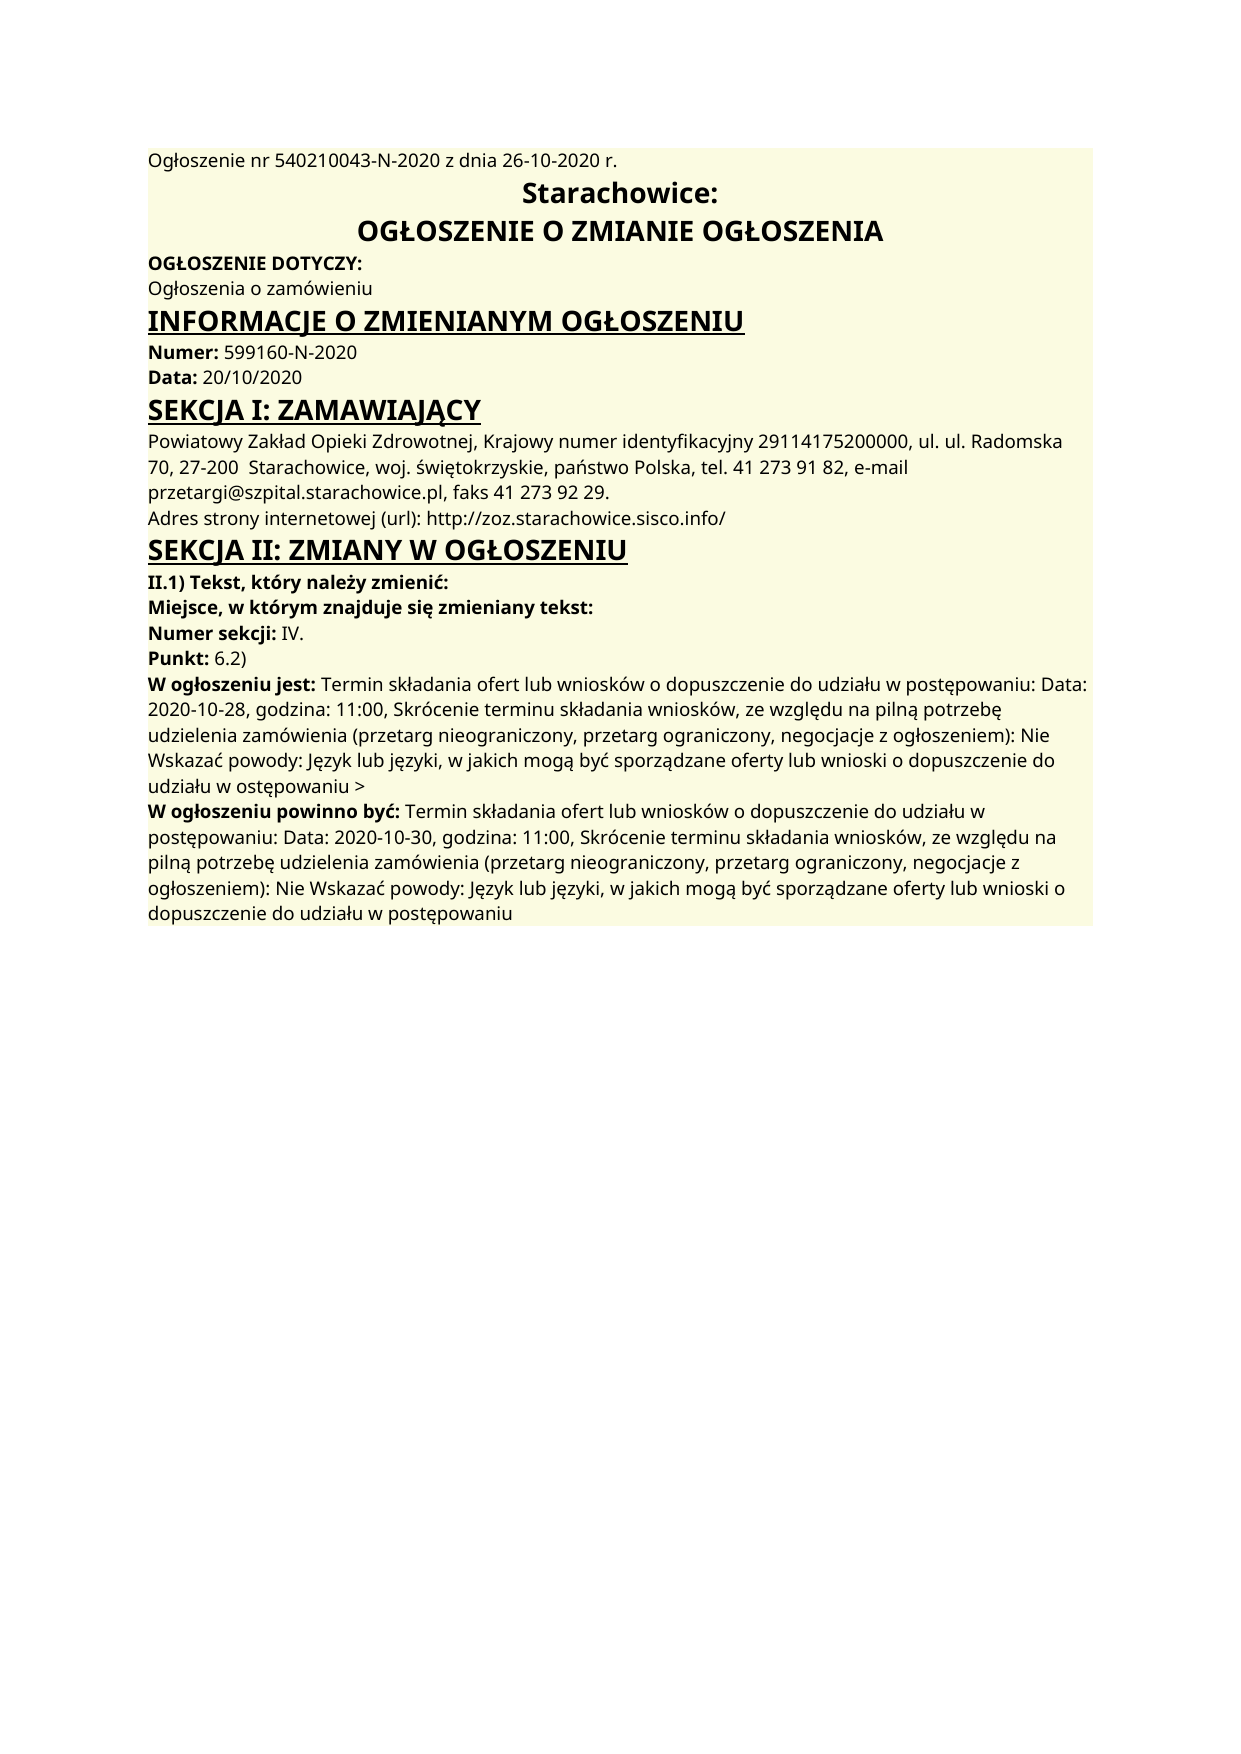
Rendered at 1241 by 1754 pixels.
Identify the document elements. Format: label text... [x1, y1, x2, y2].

text INFORMACJE O ZMIENIANYM OGŁOSZENIU [148, 301, 1093, 339]
text OGŁOSZENIE DOTYCZY: [148, 250, 1093, 275]
text SEKCJA II: ZMIANY W OGŁOSZENIU [148, 531, 1093, 569]
text Starachowice: OGŁOSZENIE O ZMIANIE OGŁOSZENIA [148, 173, 1093, 250]
text Powiatowy Zakład Opieki Zdrowotnej, Krajowy numer identyfikacyjny 29114175200000, ul. ul. Radomska 70, 27-200 Starachowice, woj. świętokrzyskie, państwo Polska, tel. 41 273 91 82, e-mail przetargi@szpital.starachowice.pl, faks 41 273 92 29. Adres strony internetowej (url): http://zoz.starachowice.sisco.info/ [148, 428, 1093, 531]
text Ogłoszenia o zamówieniu [148, 275, 1093, 301]
text Miejsce, w którym znajduje się zmieniany tekst: Numer sekcji: IV. Punkt: 6.2) W ogłoszeniu jest: Termin składania ofert lub wniosków o dopuszczenie do udziału w postępowaniu: Data: 2020-10-28, godzina: 11:00, Skrócenie terminu składania wniosków, ze względu na pilną potrzebę udzielenia zamówienia (przetarg nieograniczony, przetarg ograniczony, negocjacje z ogłoszeniem): Nie Wskazać powody: Język lub języki, w jakich mogą być sporządzane oferty lub wnioski o dopuszczenie do udziału w ostępowaniu > W ogłoszeniu powinno być: Termin składania ofert lub wniosków o dopuszczenie do udziału w postępowaniu: Data: 2020-10-30, godzina: 11:00, Skrócenie terminu składania wniosków, ze względu na pilną potrzebę udzielenia zamówienia (przetarg nieograniczony, przetarg ograniczony, negocjacje z ogłoszeniem): Nie Wskazać powody: Język lub języki, w jakich mogą być sporządzane oferty lub wnioski o dopuszczenie do udziału w postępowaniu [148, 594, 1093, 926]
text SEKCJA I: ZAMAWIAJĄCY [148, 390, 1093, 428]
text II.1) Tekst, który należy zmienić: [148, 569, 1093, 594]
text Ogłoszenie nr 540210043-N-2020 z dnia 26-10-2020 r. [148, 148, 1093, 173]
text Numer: 599160-N-2020 Data: 20/10/2020 [148, 339, 1093, 390]
